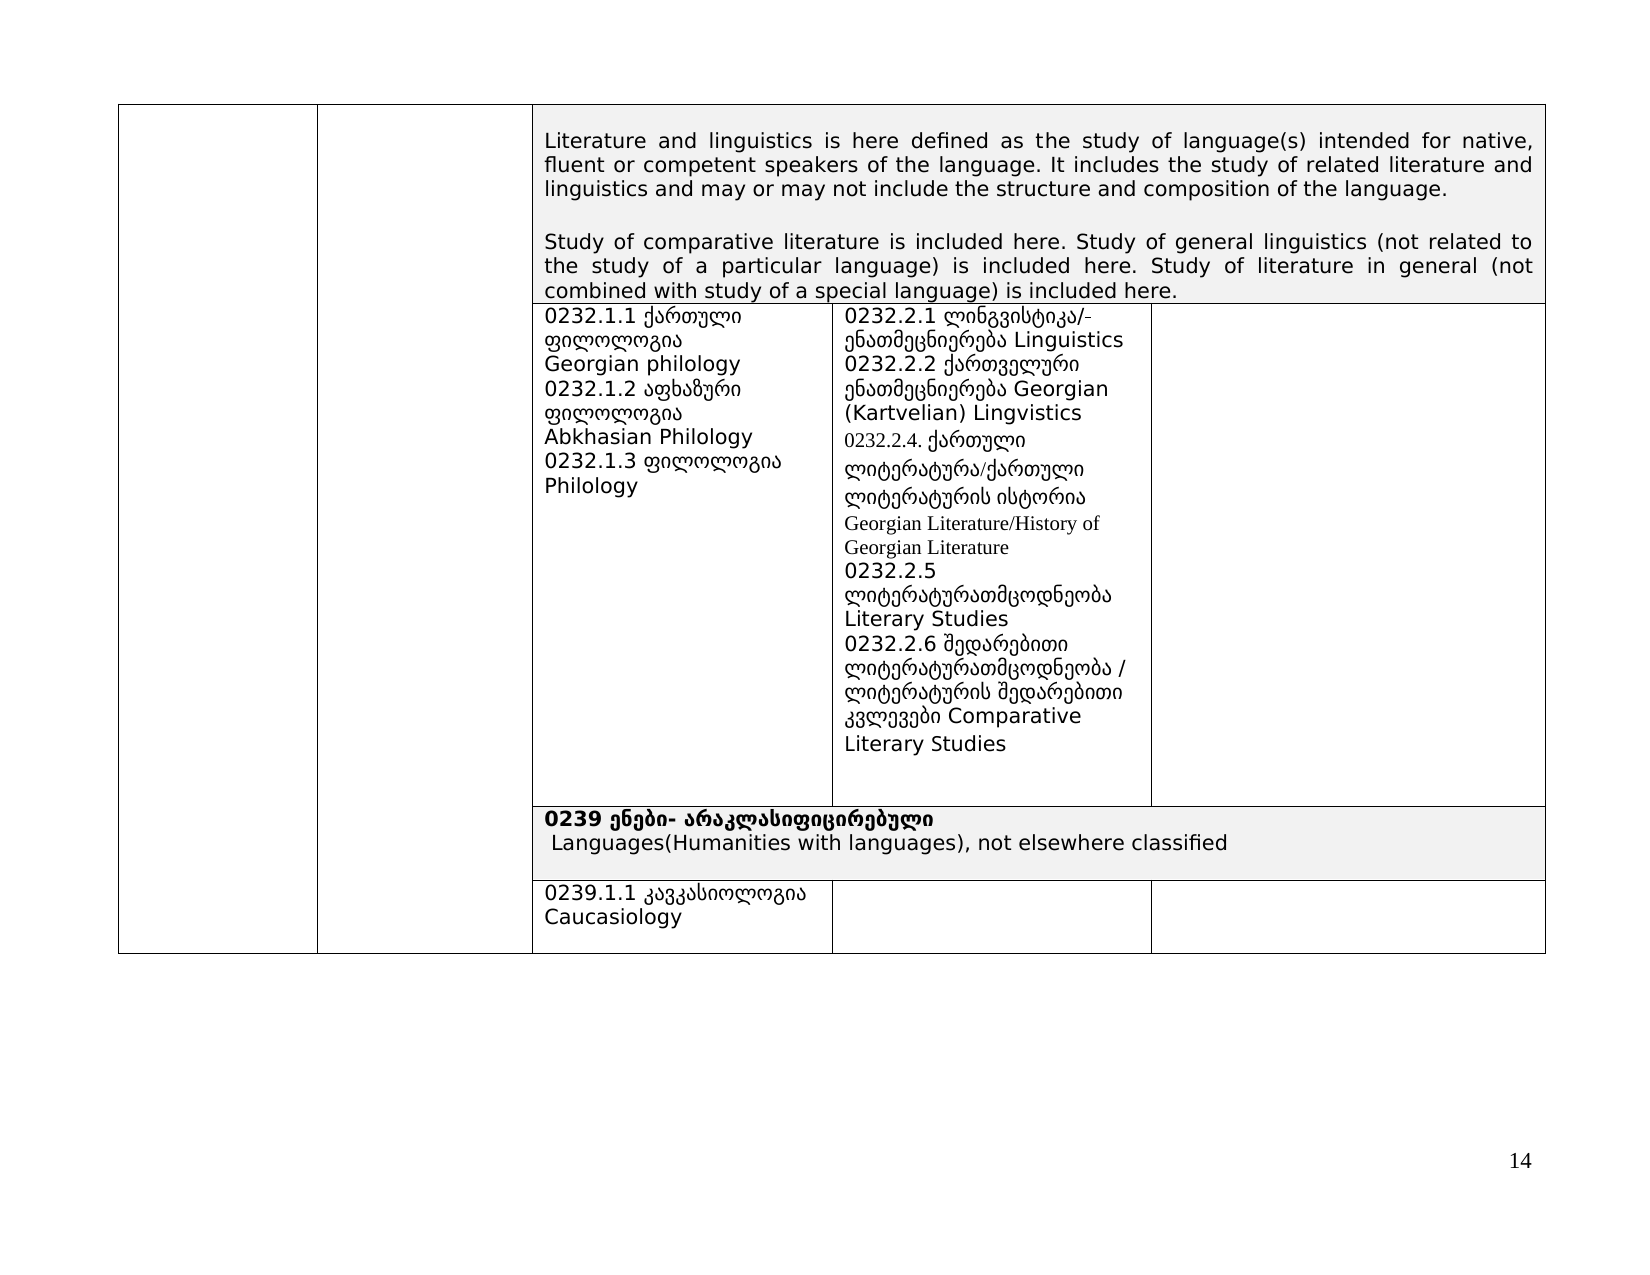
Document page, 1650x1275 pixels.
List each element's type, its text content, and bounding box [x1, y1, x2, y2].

table_cell 0232.2.1 ლინგვისტიკა/ ენათმეცნიერება Linguistics 0232.2.2 ქართველური ენათმეცნიერება Georgian (Kartvelian) Lingvistics 0232.2.4. ქართული ლიტერატურა/ქართული ლიტერატურის ისტორია Georgian Literature/History of Georgian Literature 0232.2.5 ლიტერატურათმცოდნეობა Literary Studies 0232.2.6 შედარებითი ლიტერატურათმცოდნეობა / ლიტერატურის შედარებითი კვლევები Comparative Literary Studies [833, 304, 1151, 806]
table_cell [1152, 304, 1545, 806]
table_cell 0239.1.1 კავკასიოლოგია Caucasiology [533, 881, 832, 953]
table_cell [833, 881, 1151, 953]
table_cell [1152, 881, 1545, 953]
table_cell 0239 ენები- არაკლასიფიცირებული Languages(Humanities with languages), not elsewhere classified [533, 807, 1545, 879]
table_cell 0232.1.1 ქართული ფილოლოგია Georgian philology 0232.1.2 აფხაზური ფილოლოგია Abkhasian Philology 0232.1.3 ფილოლოგია Philology [533, 304, 832, 806]
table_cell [533, 105, 1545, 303]
